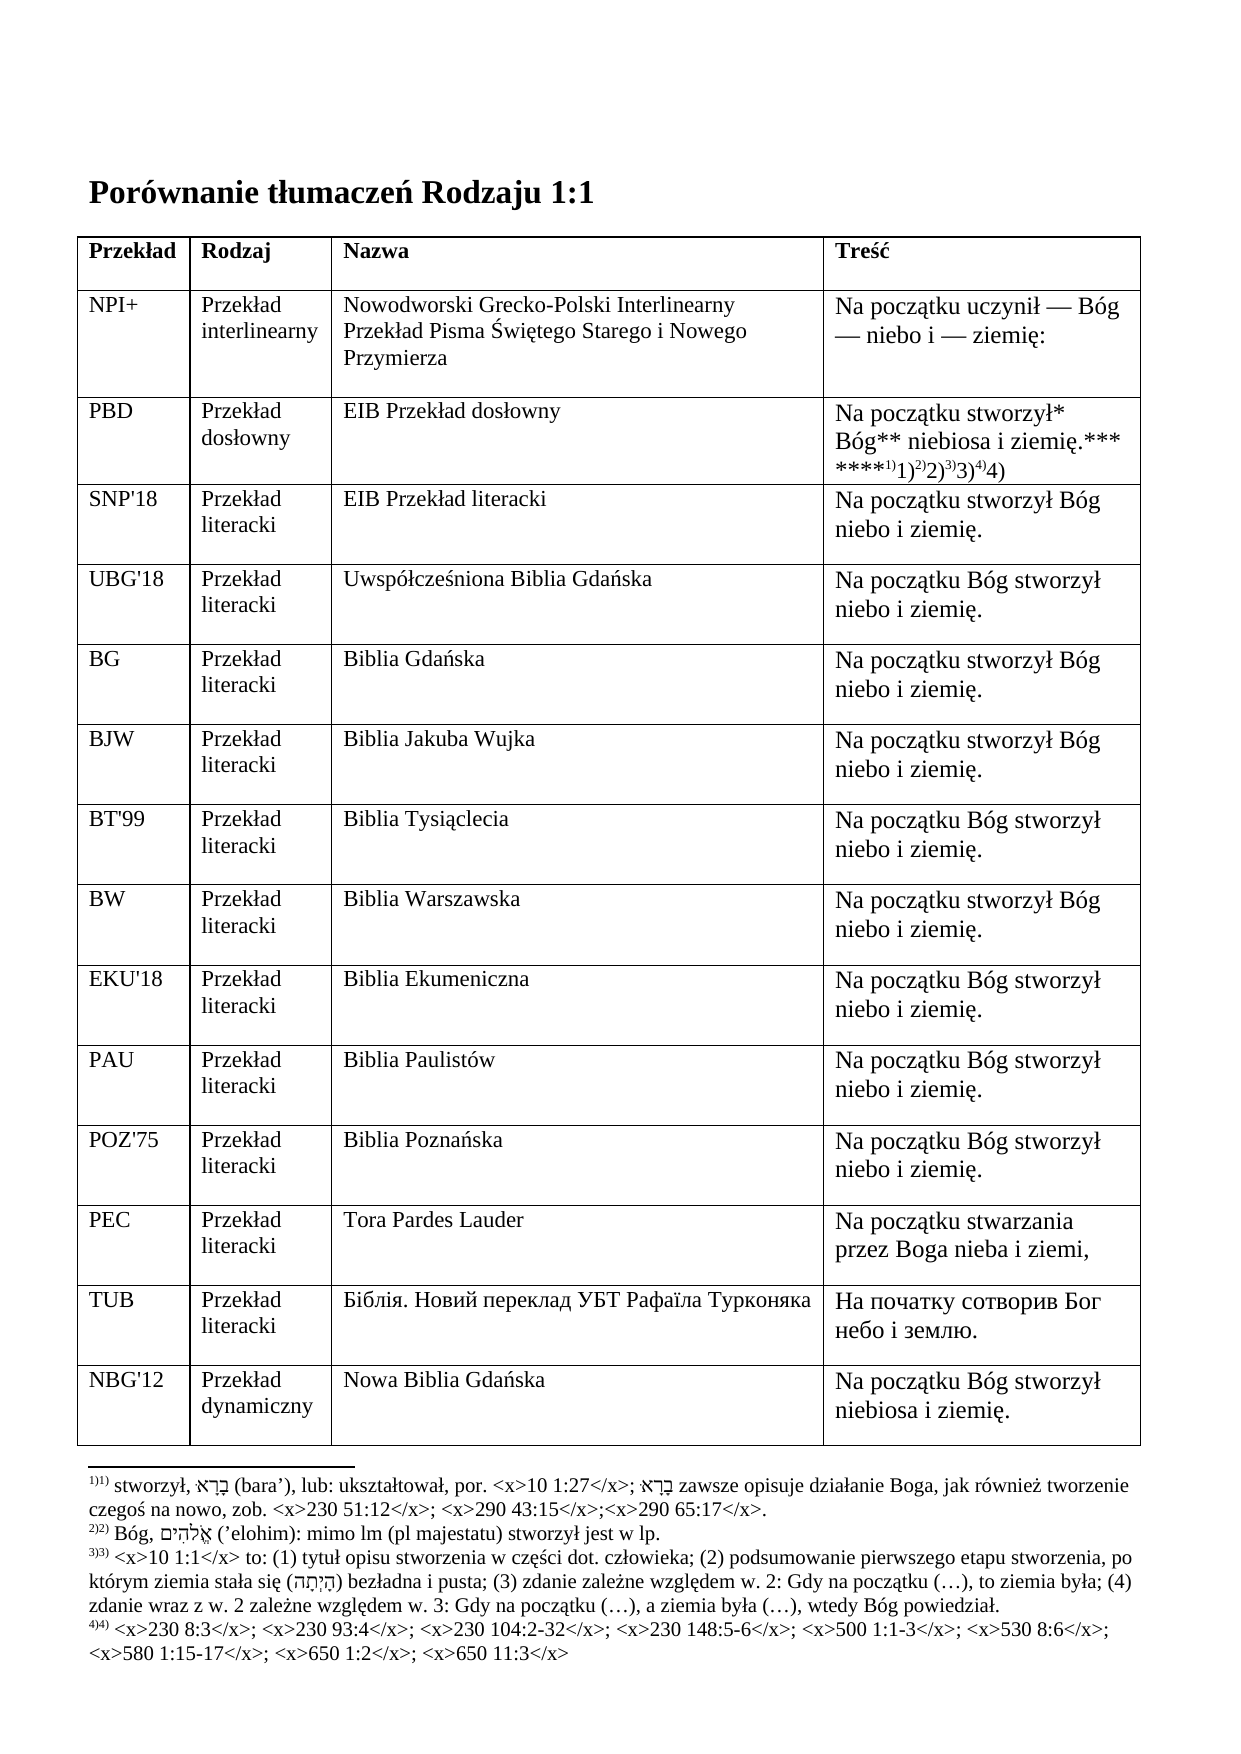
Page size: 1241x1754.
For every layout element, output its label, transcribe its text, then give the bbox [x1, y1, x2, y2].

table_cell Uwspółcześniona Biblia Gdańska [332, 565, 823, 644]
table_cell NPI+ [78, 291, 189, 397]
table_cell Biblia Tysiąclecia [332, 805, 823, 884]
table_cell BG [78, 645, 189, 724]
table_cell EIB Przekład dosłowny [332, 398, 823, 484]
table_cell Na początku Bóg stworzył niebo i ziemię. [824, 565, 1140, 644]
table_cell Biblia Warszawska [332, 885, 823, 964]
table_cell Przekład literacki [191, 966, 331, 1044]
table_cell Na początku stworzył Bóg niebo i ziemię. [824, 485, 1140, 564]
table_cell Na początku uczynił ― Bóg ― niebo i ― ziemię: [824, 291, 1140, 397]
table_cell Przekład literacki [191, 485, 331, 564]
table_cell BW [78, 885, 189, 964]
table_cell Przekład dynamiczny [191, 1366, 331, 1445]
table_cell Przekład literacki [191, 885, 331, 964]
table_cell EKU'18 [78, 966, 189, 1044]
table_cell Na początku stworzył Bóg niebo i ziemię. [824, 725, 1140, 804]
table_cell Przekład literacki [191, 645, 331, 724]
table_cell Przekład literacki [191, 1046, 331, 1125]
table_cell Na początku Bóg stworzył niebo i ziemię. [824, 1046, 1140, 1125]
table_cell TUB [78, 1286, 189, 1365]
table_cell Biblia Ekumeniczna [332, 966, 823, 1044]
table_cell Przekład literacki [191, 1206, 331, 1285]
table_cell Nowa Biblia Gdańska [332, 1366, 823, 1445]
table_cell POZ'75 [78, 1126, 189, 1205]
table_cell Przekład literacki [191, 725, 331, 804]
table_cell Na początku stwarzania przez Boga nieba i ziemi, [824, 1206, 1140, 1285]
table_header Rodzaj [191, 238, 331, 290]
table_cell Na początku Bóg stworzył niebo i ziemię. [824, 805, 1140, 884]
table_header Nazwa [332, 238, 823, 290]
table_header Przekład [78, 238, 189, 290]
table_cell Przekład literacki [191, 805, 331, 884]
table_cell Tora Pardes Lauder [332, 1206, 823, 1285]
table_cell EIB Przekład literacki [332, 485, 823, 564]
table_cell Na początku Bóg stworzył niebo i ziemię. [824, 966, 1140, 1044]
table_cell SNP'18 [78, 485, 189, 564]
text Porównanie tłumaczeń Rodzaju 1:1 [88, 173, 1152, 211]
table_cell На початку сотворив Бог небо і землю. [824, 1286, 1140, 1365]
table_cell BT'99 [78, 805, 189, 884]
table_cell NBG'12 [78, 1366, 189, 1445]
table_cell PAU [78, 1046, 189, 1125]
table_cell Przekład dosłowny [191, 398, 331, 484]
table_cell PEC [78, 1206, 189, 1285]
table_cell Przekład literacki [191, 565, 331, 644]
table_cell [824, 1366, 1140, 1445]
table_cell Na początku stworzył Bóg niebo i ziemię. [824, 885, 1140, 964]
table_header Treść [824, 238, 1140, 290]
table_cell Przekład literacki [191, 1286, 331, 1365]
table_cell PBD [78, 398, 189, 484]
table_cell BJW [78, 725, 189, 804]
table_cell Biblia Poznańska [332, 1126, 823, 1205]
table_cell Біблія. Новий переклад УБТ Рафаїла Турконяка [332, 1286, 823, 1365]
table_cell Na początku stworzył Bóg niebo i ziemię. [824, 645, 1140, 724]
table_cell UBG'18 [78, 565, 189, 644]
table_cell Biblia Jakuba Wujka [332, 725, 823, 804]
table_cell Przekład literacki [191, 1126, 331, 1205]
table_cell Przekład interlinearny [191, 291, 331, 397]
table_cell Biblia Paulistów [332, 1046, 823, 1125]
table_cell Na początku stworzył* Bóg** niebiosa i ziemię.*** ****1)2)3)4) [824, 398, 1140, 484]
table_cell Na początku Bóg stworzył niebo i ziemię. [824, 1126, 1140, 1205]
table_cell Biblia Gdańska [332, 645, 823, 724]
table_cell Nowodworski Grecko-Polski Interlinearny Przekład Pisma Świętego Starego i Nowego Przymierza [332, 291, 823, 397]
